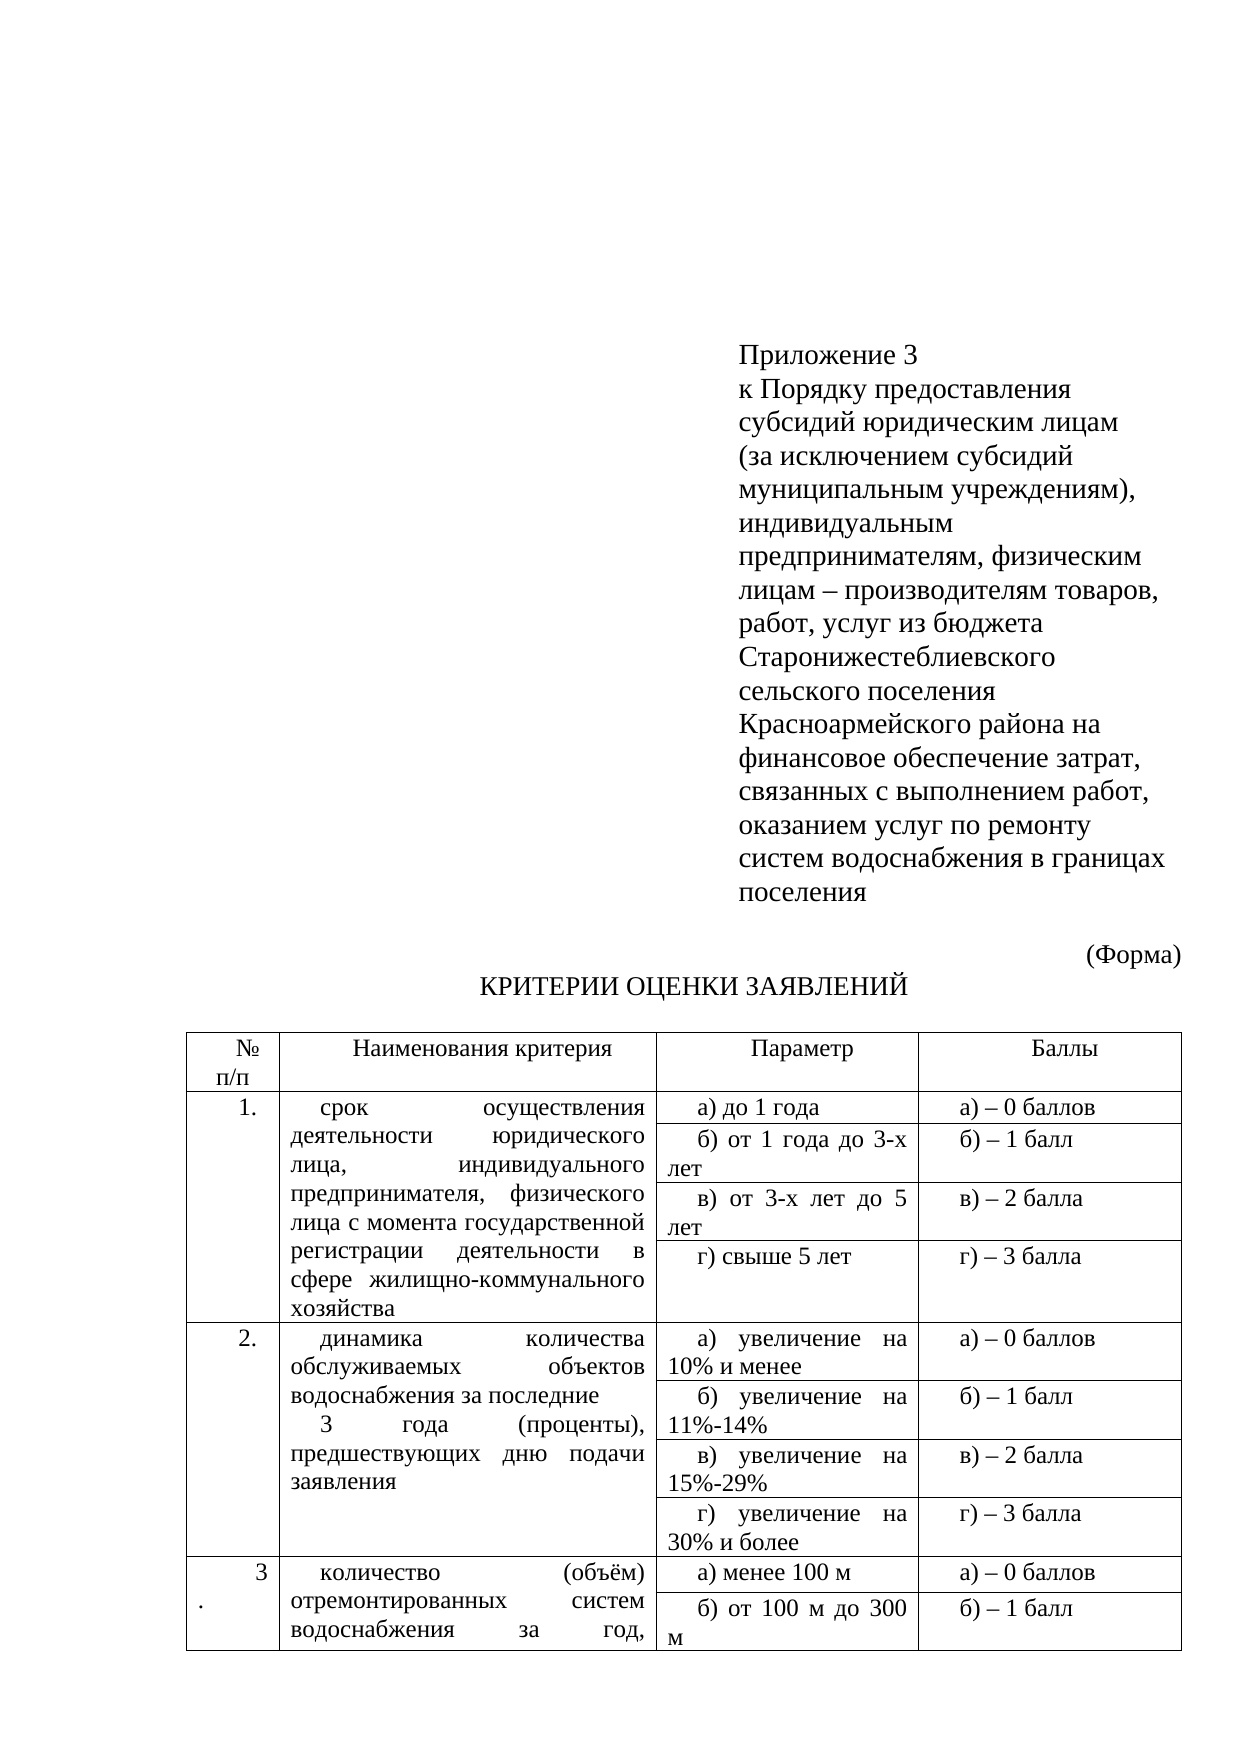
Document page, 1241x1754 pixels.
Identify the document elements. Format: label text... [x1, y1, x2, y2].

table_header № п/п [187, 1033, 279, 1091]
table_cell б) от до [657, 1593, 918, 1650]
table_header Баллы [919, 1033, 1181, 1091]
table_cell в) – 2 балла [919, 1440, 1181, 1497]
text субсидий юридическим лицам [738, 404, 1181, 438]
text КРИТЕРИИ ОЦЕНКИ ЗАЯВЛЕНИЙ [177, 970, 1181, 1001]
table_cell в) от 3-х лет до 5 лет [657, 1183, 918, 1240]
table_cell в) – 2 балла [919, 1183, 1181, 1240]
table_cell а) – 0 баллов [919, 1323, 1181, 1380]
table_cell г) увеличение на 30% и более [657, 1498, 918, 1556]
table_header Наименования критерия [280, 1033, 656, 1091]
text индивидуальным предпринимателям, физическим лицам – производителям товаров, работ, услуг из бюджета Старонижестеблиевского сельского поселения Красноармейского района на финансовое обеспечение затрат, связанных с выполнением работ, оказанием услуг по ремонту систем водоснабжения в границах поселения [738, 505, 1181, 907]
text Приложение 3 [177, 337, 1181, 371]
table_cell а) увеличение на 10% и менее [657, 1323, 918, 1380]
table_cell а) менее [657, 1557, 918, 1592]
text к Порядку предоставления [738, 371, 1181, 404]
table_cell а) – 0 баллов [919, 1557, 1181, 1592]
table_cell а) – 0 баллов [919, 1092, 1181, 1123]
table_cell 3. [187, 1557, 279, 1650]
table_cell б) увеличение на 11%-14% [657, 1381, 918, 1439]
table_cell в) увеличение на 15%-29% [657, 1440, 918, 1497]
text (Форма) [709, 939, 1181, 970]
text (за исключением субсидий [738, 438, 1181, 471]
table_cell г) – 3 балла [919, 1498, 1181, 1556]
table_cell количество (объём) отремонтированных систем водоснабжения за год, предшествующий дню подачи заявления [280, 1557, 656, 1650]
table_cell 2. [187, 1323, 279, 1556]
table_cell а) до 1 года [657, 1092, 918, 1123]
table_cell б) от 1 года до 3-х лет [657, 1124, 918, 1182]
table_cell 1. [187, 1092, 279, 1322]
table_cell г) свыше 5 лет [657, 1241, 918, 1322]
text муниципальным учреждениям), [738, 471, 1181, 505]
table_header Параметр [657, 1033, 918, 1091]
table_cell б) – 1 балл [919, 1381, 1181, 1439]
table_cell б) – 1 балл [919, 1124, 1181, 1182]
table_cell г) – 3 балла [919, 1241, 1181, 1322]
table_cell б) – 1 балл [919, 1593, 1181, 1650]
table_cell динамика количества обслуживаемых объектов водоснабжения за последние 3 года (проценты), предшествующих дню подачи заявления [280, 1323, 656, 1556]
table_cell срок осуществления деятельности юридического лица, индивидуального предпринимателя, физического лица с момента государственной регистрации деятельности в сфере жилищно-коммунального хозяйства [280, 1092, 656, 1322]
